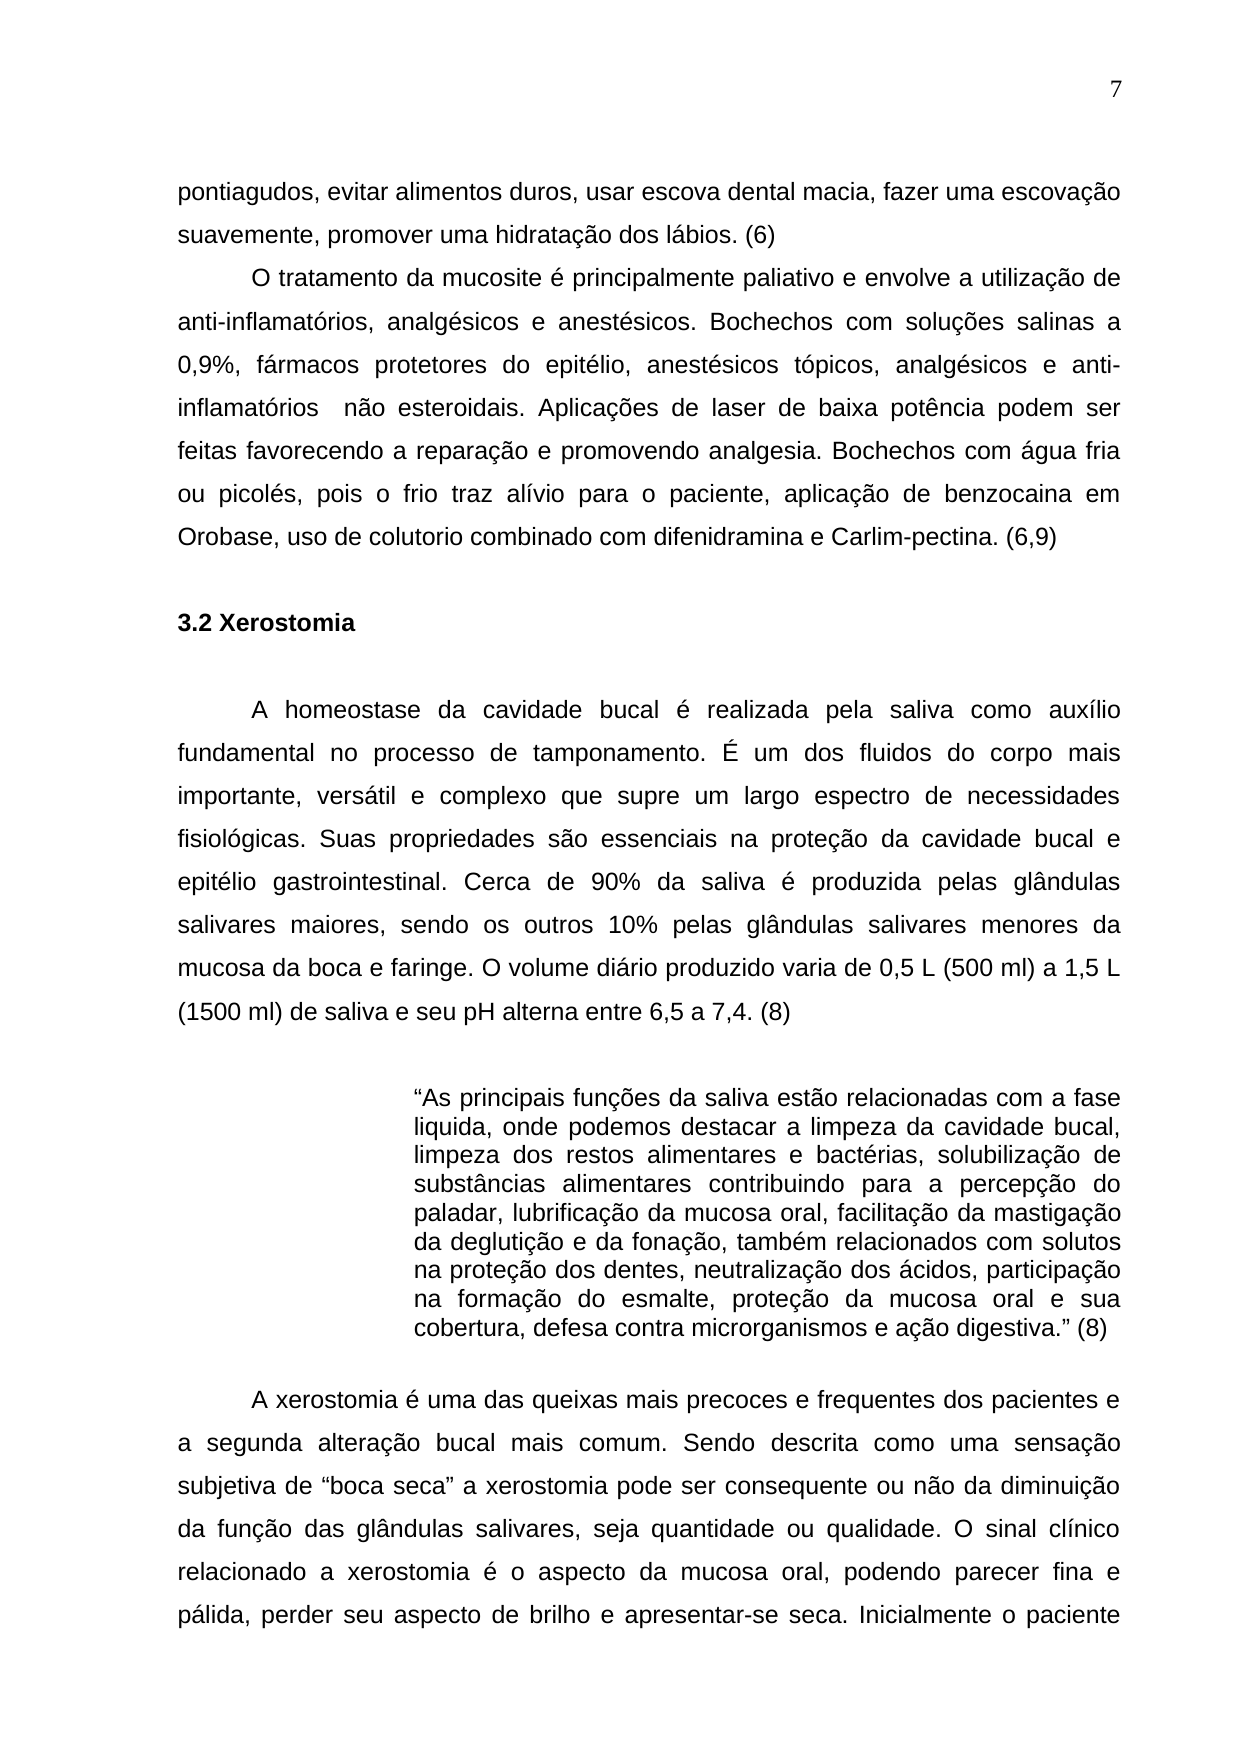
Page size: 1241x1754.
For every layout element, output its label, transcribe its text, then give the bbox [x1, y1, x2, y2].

text 3.2 Xerostomia [177, 608, 1122, 637]
text O tratamento da mucosite é principalmente paliativo e envolve a utilização de anti-inflamatórios, analgésicos e anestésicos. Bochechos com soluções salinas a 0,9%, fármacos protetores do epitélio, anestésicos tópicos, analgésicos e anti-inflamatórios não esteroidais. Aplicações de laser de baixa potência podem ser feitas favorecendo a reparação e promovendo analgesia. Bochechos com água fria ou picolés, pois o frio traz alívio para o paciente, aplicação de benzocaina em Orobase, uso de colutorio combinado com difenidramina e Carlim-pectina. (6,9) [177, 263, 1122, 551]
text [177, 177, 1122, 249]
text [177, 1385, 1122, 1629]
text “As principais funções da saliva estão relacionadas com a fase liquida, onde podemos destacar a limpeza da cavidade bucal, limpeza dos restos alimentares e bactérias, solubilização de substâncias alimentares contribuindo para a percepção do paladar, lubrificação da mucosa oral, facilitação da mastigação da deglutição e da fonação, também relacionados com solutos na proteção dos dentes, neutralização dos ácidos, participação na formação do esmalte, proteção da mucosa oral e sua cobertura, defesa contra microrganismos e ação digestiva.” (8) [413, 1083, 1122, 1342]
text A homeostase da cavidade bucal é realizada pela saliva como auxílio fundamental no processo de tamponamento. É um dos fluidos do corpo mais importante, versátil e complexo que supre um largo espectro de necessidades fisiológicas. Suas propriedades são essenciais na proteção da cavidade bucal e epitélio gastrointestinal. Cerca de 90% da saliva é produzida pelas glândulas salivares maiores, sendo os outros 10% pelas glândulas salivares menores da mucosa da boca e faringe. O volume diário produzido varia de 0,5 L (500 ml) a 1,5 L (1500 ml) de saliva e seu pH alterna entre 6,5 a 7,4. (8) [177, 695, 1122, 1025]
